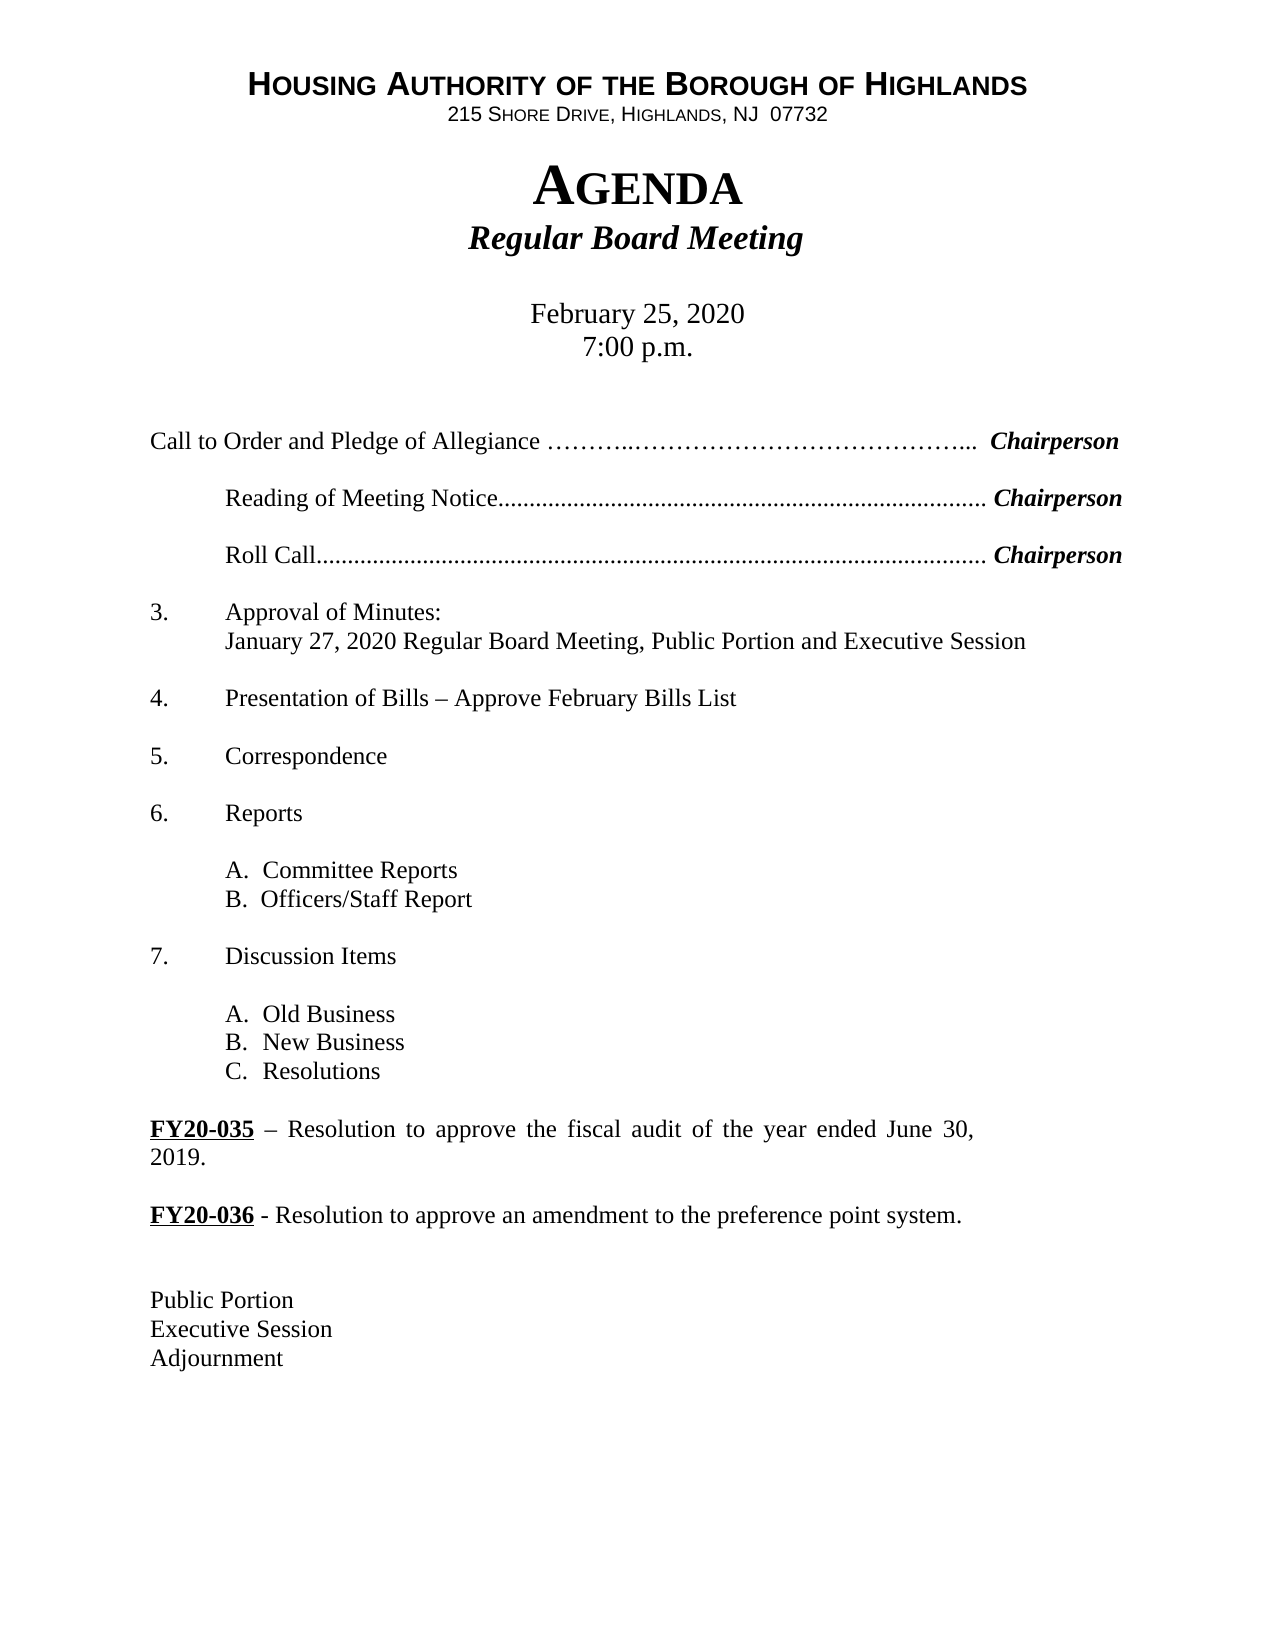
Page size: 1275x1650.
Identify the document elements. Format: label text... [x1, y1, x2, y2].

text FY20-036 - Resolution to approve an amendment to the preference point system. [150, 1200, 975, 1229]
text January 27, 2020 Regular Board Meeting, Public Portion and Executive Session [225, 627, 1125, 655]
text Housing Authority of the Borough of Highlands [150, 63, 1125, 102]
text FY20-035 – Resolution to approve the fiscal audit of the year ended June 30, 2019. [150, 1114, 975, 1171]
text 5. Correspondence [150, 741, 1125, 770]
text 3. Approval of Minutes: [150, 598, 1125, 627]
list Old Business [225, 999, 1125, 1028]
text 7:00 p.m. [150, 329, 1125, 363]
text Adjournment [150, 1343, 1125, 1372]
list Committee Reports [225, 856, 1125, 884]
text Reading of Meeting Notice Chairperson [150, 483, 1125, 512]
text Roll Call Chairperson [150, 541, 1125, 569]
text Agenda [150, 150, 1125, 217]
text February 25, 2020 [150, 296, 1125, 329]
text Executive Session [150, 1315, 1125, 1343]
list Resolutions [225, 1056, 1125, 1085]
text B. Officers/Staff Report [150, 884, 1125, 913]
list New Business [225, 1028, 1125, 1056]
text Call to Order and Pledge of Allegiance ………..…………………………………... Chairperson [150, 430, 1125, 454]
text 215 Shore Drive, Highlands, NJ 07732 [150, 102, 1125, 126]
text 7. Discussion Items [150, 942, 1125, 970]
text 4. Presentation of Bills – Approve February Bills List [150, 684, 1125, 712]
text Public Portion [150, 1286, 1125, 1315]
text 6. Reports [150, 798, 1125, 827]
text Regular Board Meeting [150, 217, 1125, 257]
